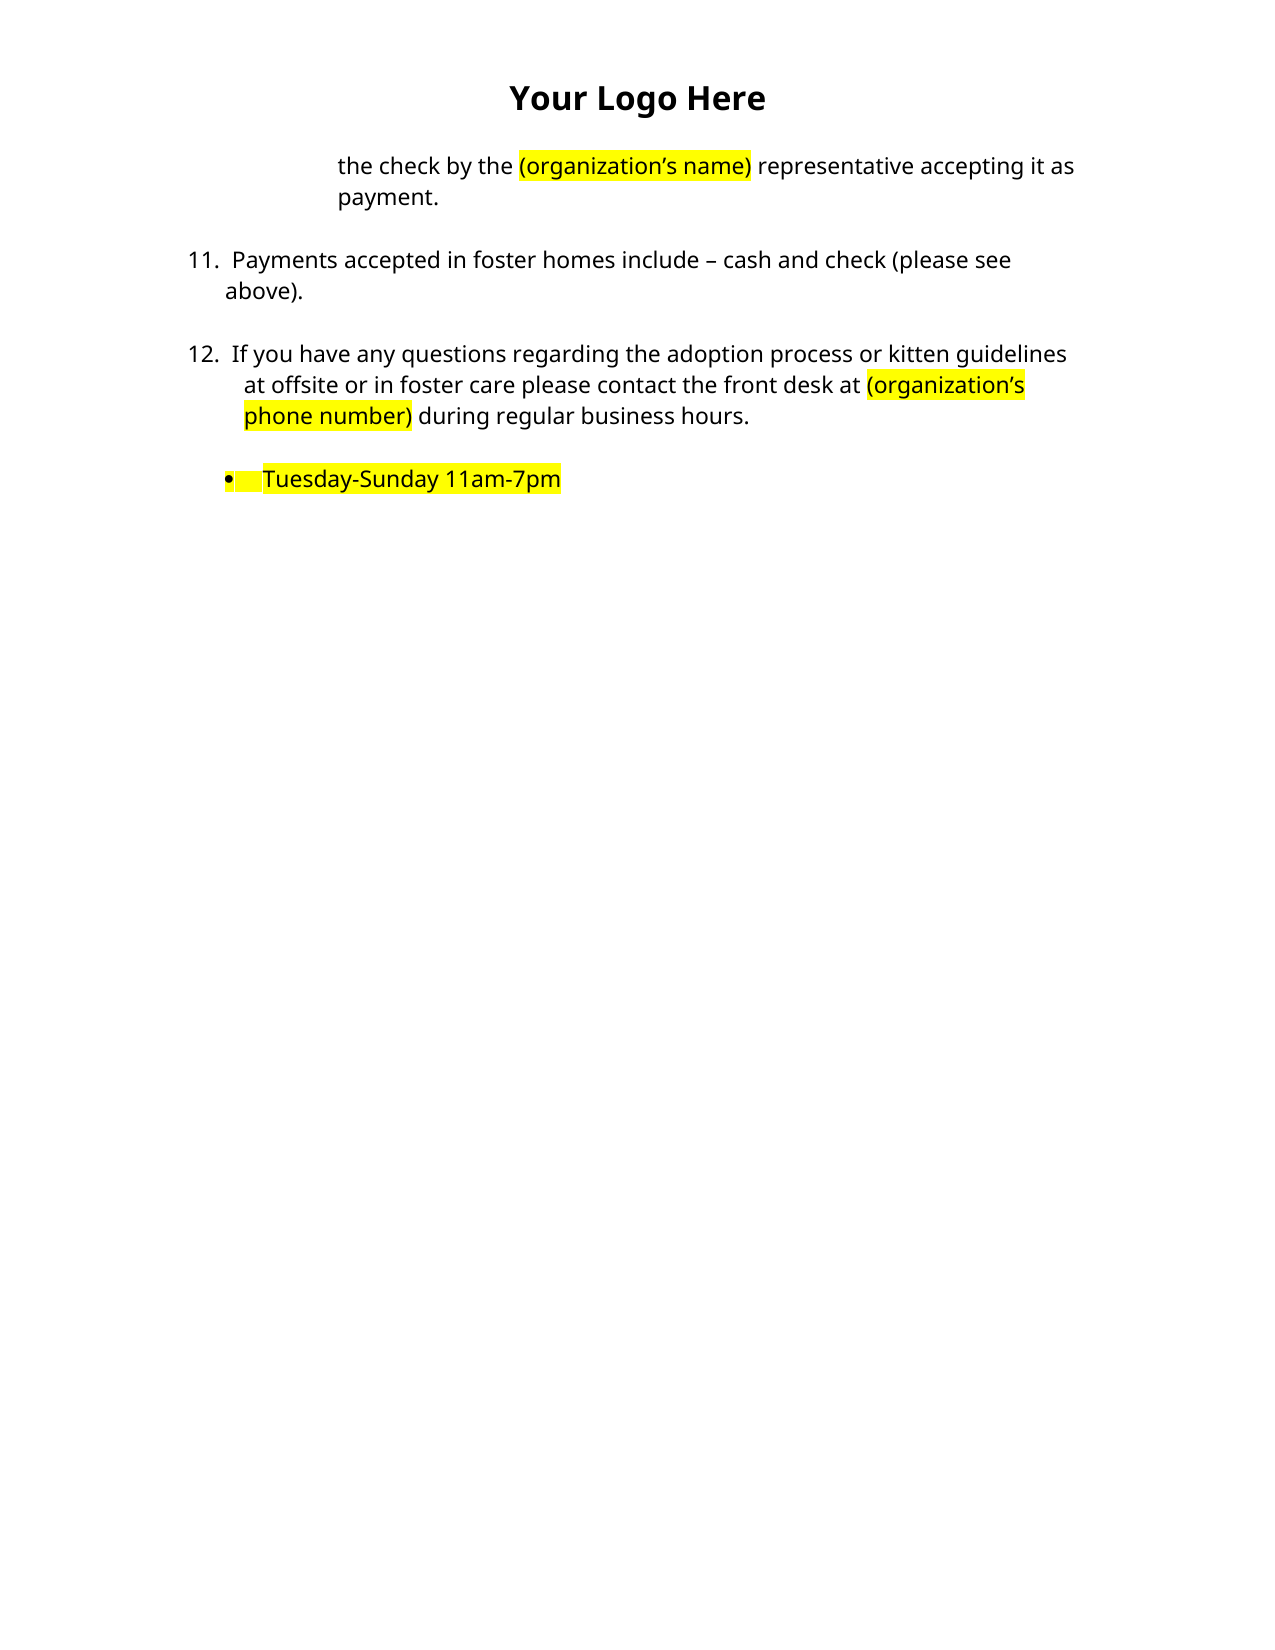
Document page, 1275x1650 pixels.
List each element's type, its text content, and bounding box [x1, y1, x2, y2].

list Tuesday-Sunday 11am-7pm [225, 462, 1087, 494]
text 12. If you have any questions regarding the adoption process or kitten guidelines at offsite or in foster care please contact the front desk at (organization’s phone number) during regular business hours. [187, 337, 1087, 431]
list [300, 150, 1087, 212]
text 11. Payments accepted in foster homes include – cash and check (please see above). [187, 244, 1087, 306]
